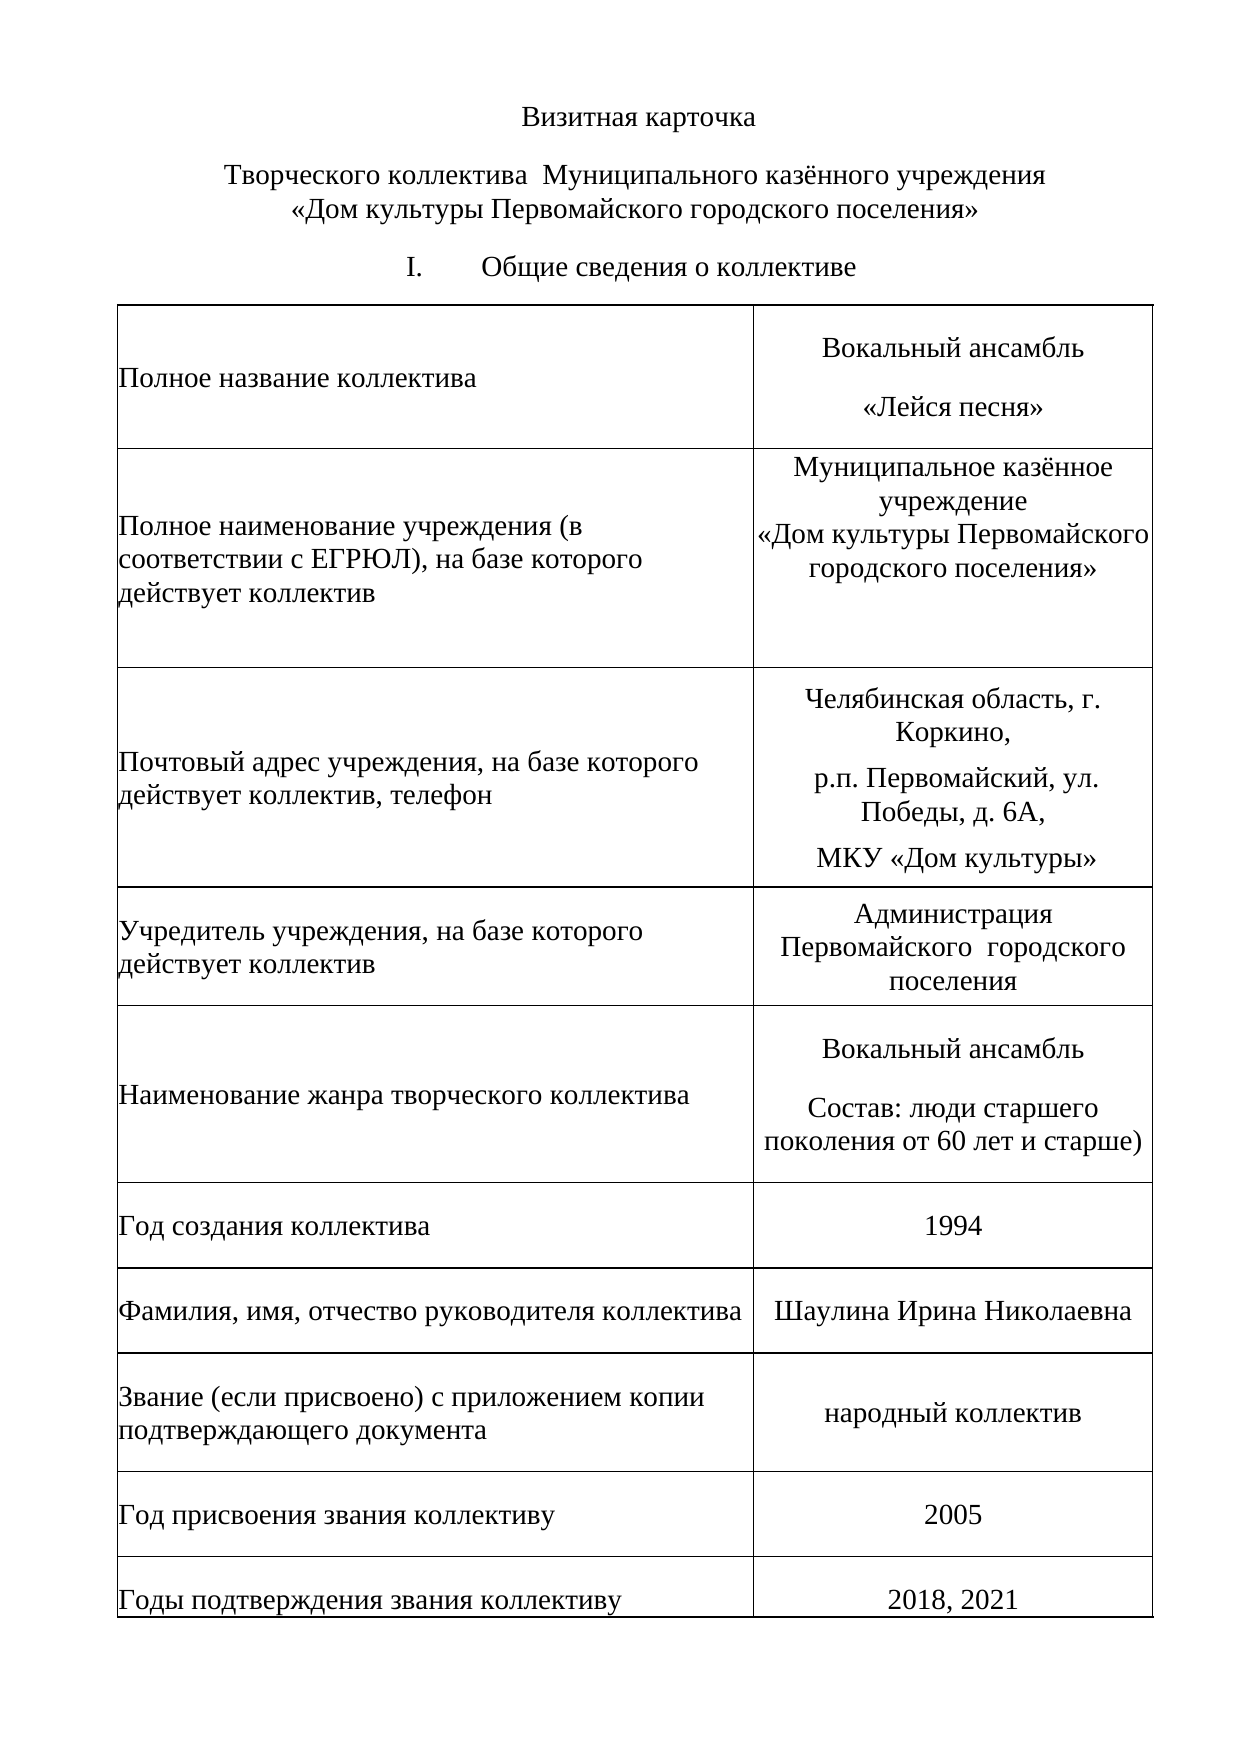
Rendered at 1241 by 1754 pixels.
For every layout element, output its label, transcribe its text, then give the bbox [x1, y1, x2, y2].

table_cell Год присвоения звания коллективу [118, 1472, 753, 1556]
table_cell Год создания коллектива [118, 1183, 753, 1267]
table_cell Учредитель учреждения, на базе которого действует коллектив [118, 888, 753, 1005]
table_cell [118, 1557, 753, 1616]
table_cell Челябинская область, г. Коркино, р.п. Первомайский, ул. Победы, д. 6А, МКУ «Дом культуры» [754, 668, 1152, 886]
table_cell Звание (если присвоено) с приложением копии подтверждающего документа [118, 1354, 753, 1471]
table_cell 2018, 2021 [754, 1557, 1152, 1616]
table_cell Муниципальное казённое учреждение «Дом культуры Первомайского городского поселения» [754, 449, 1152, 667]
table_header Вокальный ансамбль «Лейся песня» [754, 306, 1152, 447]
table_cell Шаулина Ирина Николаевна [754, 1269, 1152, 1352]
table_cell Фамилия, имя, отчество руководителя коллектива [118, 1269, 753, 1352]
table_cell Вокальный ансамбль Состав: люди старшего поколения от 60 лет и старше) [754, 1006, 1152, 1182]
table_cell Администрация Первомайского городского поселения [754, 888, 1152, 1005]
table_cell Полное наименование учреждения (в соответствии с ЕГРЮЛ), на базе которого действует коллектив [118, 449, 753, 667]
text «Дом культуры Первомайского городского поселения» [118, 191, 1152, 224]
text Визитная карточка [118, 99, 1152, 132]
table_cell Почтовый адрес учреждения, на базе которого действует коллектив, телефон [118, 668, 753, 886]
table_cell 1994 [754, 1183, 1152, 1267]
text I. Общие сведения о коллективе [118, 249, 1152, 283]
table_header Полное название коллектива [118, 306, 753, 447]
text Творческого коллектива Муниципального казённого учреждения [118, 157, 1152, 191]
table_cell Наименование жанра творческого коллектива [118, 1006, 753, 1182]
table_cell 2005 [754, 1472, 1152, 1556]
table_cell народный коллектив [754, 1354, 1152, 1471]
